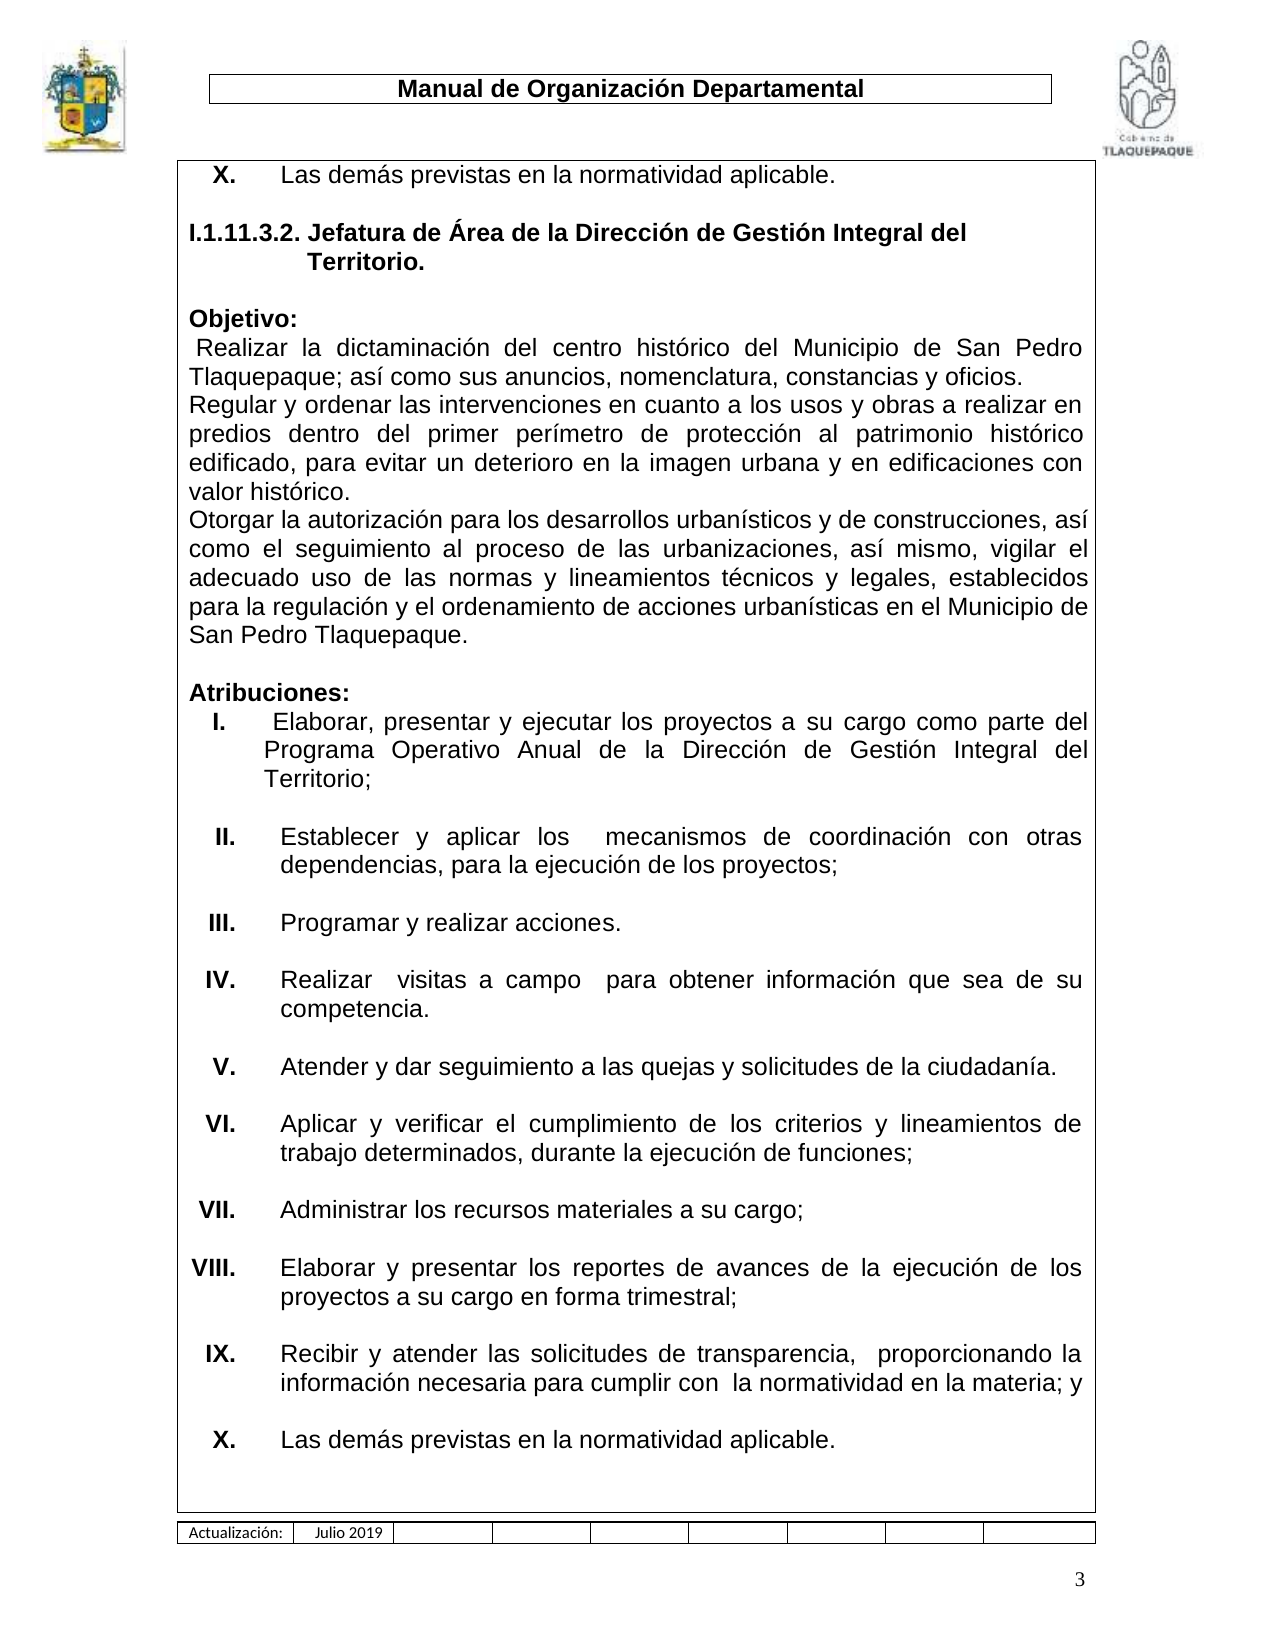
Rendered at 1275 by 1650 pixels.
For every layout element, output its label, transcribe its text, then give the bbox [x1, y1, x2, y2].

text Realizar la dictaminación del centro histórico del Municipio de San Pedro Tlaquepaque; así como sus anuncios, nomenclatura, constancias y oficios. Regular y ordenar las intervenciones en cuanto a los usos y obras a realizar en predios dentro del primer perímetro de protección al patrimonio histórico edificado, para evitar un deterioro en la imagen urbana y en edificaciones con valor histórico. [188, 333, 1089, 505]
text I. Elaborar, presentar y ejecutar los proyectos a su cargo como parte del Programa Operativo Anual de la Dirección de Gestión Integral del Territorio; [212, 707, 1089, 793]
text IV. Realizar visitas a campo para obtener información que sea de su competencia. [205, 965, 1089, 1023]
table_header Julio 2019 [294, 1523, 393, 1543]
text VII. Administrar los recursos materiales a su cargo; [198, 1195, 1108, 1224]
table_header [493, 1523, 590, 1543]
picture [1090, 40, 1204, 159]
picture [42, 40, 127, 156]
text II. Establecer y aplicar los mecanismos de coordinación con otras dependencias, para la ejecución de los proyectos; [215, 822, 1088, 879]
table_header [886, 1523, 983, 1543]
text Otorgar la autorización para los desarrollos urbanísticos y de construcciones, así como el seguimiento al proceso de las urbanizaciones, así mismo, vigilar el adecuado uso de las normas y lineamientos técnicos y legales, establecidos para la regulación y el ordenamiento de acciones urbanísticas en el Municipio de San Pedro Tlaquepaque. [188, 505, 1089, 649]
text Atribuciones: [188, 678, 1108, 707]
table_header [689, 1523, 787, 1543]
text VIII. Elaborar y presentar los reportes de avances de la ejecución de los proyectos a su cargo en forma trimestral; [191, 1253, 1088, 1310]
table_header [788, 1523, 885, 1543]
text Manual de Organización Departamental [392, 74, 868, 103]
text Territorio. [307, 247, 1108, 275]
text IX. Recibir y atender las solicitudes de transparencia, proporcionando la información necesaria para cumplir con la normatividad en la materia; y [205, 1339, 1088, 1397]
text V. Atender y dar seguimiento a las quejas y solicitudes de la ciudadanía. [212, 1052, 1108, 1080]
table_header [984, 1523, 1095, 1543]
table_header [591, 1523, 688, 1543]
table_header [394, 1523, 492, 1543]
text X. Las demás previstas en la normatividad aplicable. [212, 160, 1108, 189]
text X. Las demás previstas en la normatividad aplicable. [212, 1425, 1108, 1454]
text Objetivo: [188, 304, 1108, 333]
table_header Actualización: [178, 1523, 293, 1543]
text VI. Aplicar y verificar el cumplimiento de los criterios y lineamientos de trabajo determinados, durante la ejecución de funciones; [205, 1109, 1088, 1167]
text III. Programar y realizar acciones. [208, 908, 1108, 937]
text I.1.11.3.2. Jefatura de Área de la Dirección de Gestión Integral del [188, 218, 1108, 247]
